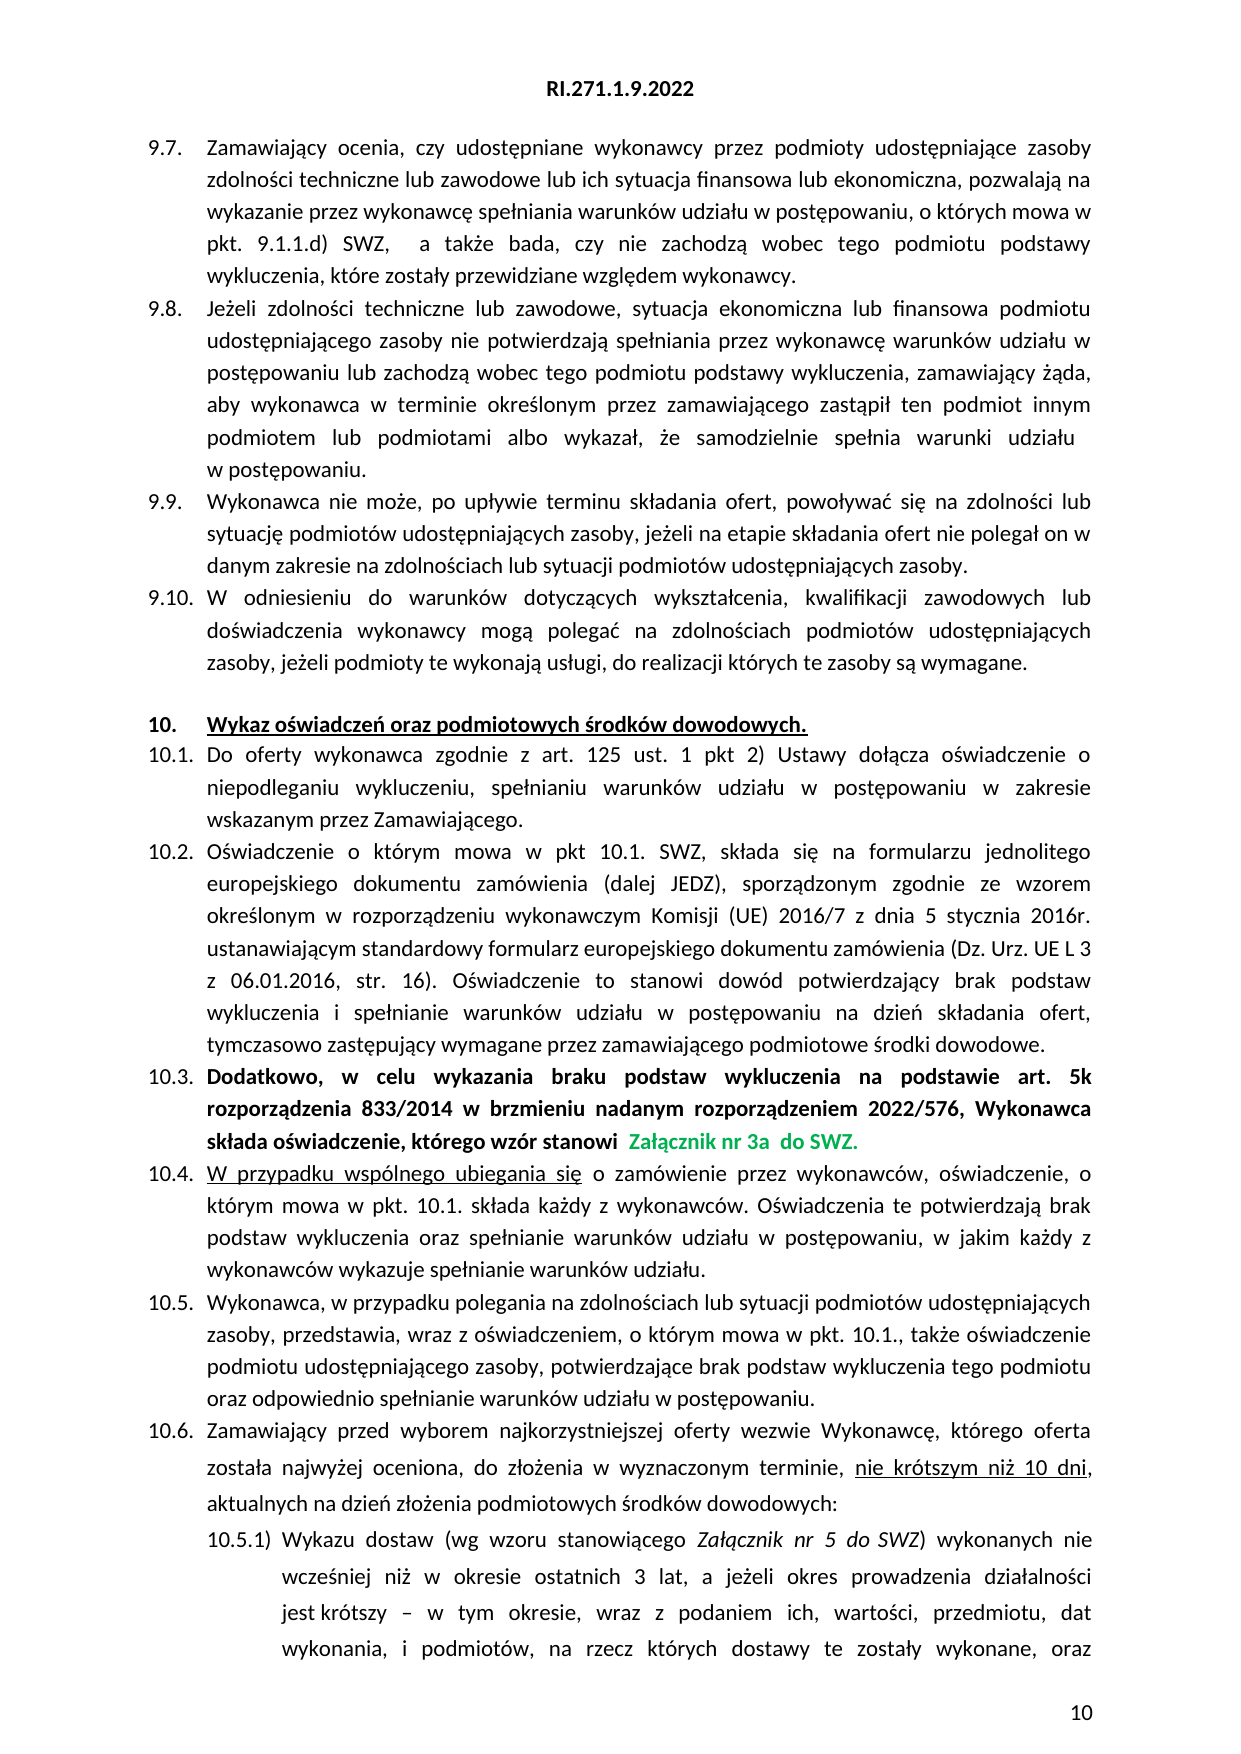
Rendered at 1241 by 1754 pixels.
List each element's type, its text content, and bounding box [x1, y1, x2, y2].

text 10. Wykaz oświadczeń oraz podmiotowych środków dowodowych. [148, 710, 1093, 738]
list Zamawiający przed wyborem najkorzystniejszej oferty wezwie Wykonawcę, którego oferta została najwyżej oceniona, do złożenia w wyznaczonym terminie, nie krótszym niż 10 dni, aktualnych na dzień złożenia podmiotowych środków dowodowych: [148, 1416, 1093, 1517]
text 9.7. Zamawiający ocenia, czy udostępniane wykonawcy przez podmioty udostępniające zasoby zdolności techniczne lub zawodowe lub ich sytuacja finansowa lub ekonomiczna, pozwalają na wykazanie przez wykonawcę spełniania warunków udziału w postępowaniu, o których mowa w pkt. 9.1.1.d) SWZ, a także bada, czy nie zachodzą wobec tego podmiotu podstawy wykluczenia, które zostały przewidziane względem wykonawcy. [148, 133, 1093, 290]
list Wykonawca, w przypadku polegania na zdolnościach lub sytuacji podmiotów udostępniających zasoby, przedstawia, wraz z oświadczeniem, o którym mowa w pkt. 10.1., także oświadczenie podmiotu udostępniającego zasoby, potwierdzające brak podstaw wykluczenia tego podmiotu oraz odpowiednio spełnianie warunków udziału w postępowaniu. [148, 1288, 1093, 1412]
list W przypadku wspólnego ubiegania się o zamówienie przez wykonawców, oświadczenie, o którym mowa w pkt. 10.1. składa każdy z wykonawców. Oświadczenia te potwierdzają brak podstaw wykluczenia oraz spełnianie warunków udziału w postępowaniu, w jakim każdy z wykonawców wykazuje spełnianie warunków udziału. [148, 1159, 1093, 1283]
text 9.9. Wykonawca nie może, po upływie terminu składania ofert, powoływać się na zdolności lub sytuację podmiotów udostępniających zasoby, jeżeli na etapie składania ofert nie polegał on w danym zakresie na zdolnościach lub sytuacji podmiotów udostępniających zasoby. [148, 487, 1093, 579]
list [207, 1526, 1093, 1663]
list Oświadczenie o którym mowa w pkt 10.1. SWZ, składa się na formularzu jednolitego europejskiego dokumentu zamówienia (dalej JEDZ), sporządzonym zgodnie ze wzorem określonym w rozporządzeniu wykonawczym Komisji (UE) 2016/7 z dnia 5 stycznia 2016r. ustanawiającym standardowy formularz europejskiego dokumentu zamówienia (Dz. Urz. UE L 3 z 06.01.2016, str. 16). Oświadczenie to stanowi dowód potwierdzający brak podstaw wykluczenia i spełnianie warunków udziału w postępowaniu na dzień składania ofert, tymczasowo zastępujący wymagane przez zamawiającego podmiotowe środki dowodowe. [148, 837, 1093, 1058]
list Do oferty wykonawca zgodnie z art. 125 ust. 1 pkt 2) Ustawy dołącza oświadczenie o niepodleganiu wykluczeniu, spełnianiu warunków udziału w postępowaniu w zakresie wskazanym przez Zamawiającego. [148, 741, 1093, 833]
list Dodatkowo, w celu wykazania braku podstaw wykluczenia na podstawie art. 5k rozporządzenia 833/2014 w brzmieniu nadanym rozporządzeniem 2022/576, Wykonawca składa oświadczenie, którego wzór stanowi Załącznik nr 3a do SWZ. [148, 1062, 1093, 1155]
text 9.10. W odniesieniu do warunków dotyczących wykształcenia, kwalifikacji zawodowych lub doświadczenia wykonawcy mogą polegać na zdolnościach podmiotów udostępniających zasoby, jeżeli podmioty te wykonają usługi, do realizacji których te zasoby są wymagane. [148, 583, 1093, 676]
text 9.8. Jeżeli zdolności techniczne lub zawodowe, sytuacja ekonomiczna lub finansowa podmiotu udostępniającego zasoby nie potwierdzają spełniania przez wykonawcę warunków udziału w postępowaniu lub zachodzą wobec tego podmiotu podstawy wykluczenia, zamawiający żąda, aby wykonawca w terminie określonym przez zamawiającego zastąpił ten podmiot innym podmiotem lub podmiotami albo wykazał, że samodzielnie spełnia warunki udziału w postępowaniu. [148, 294, 1093, 483]
